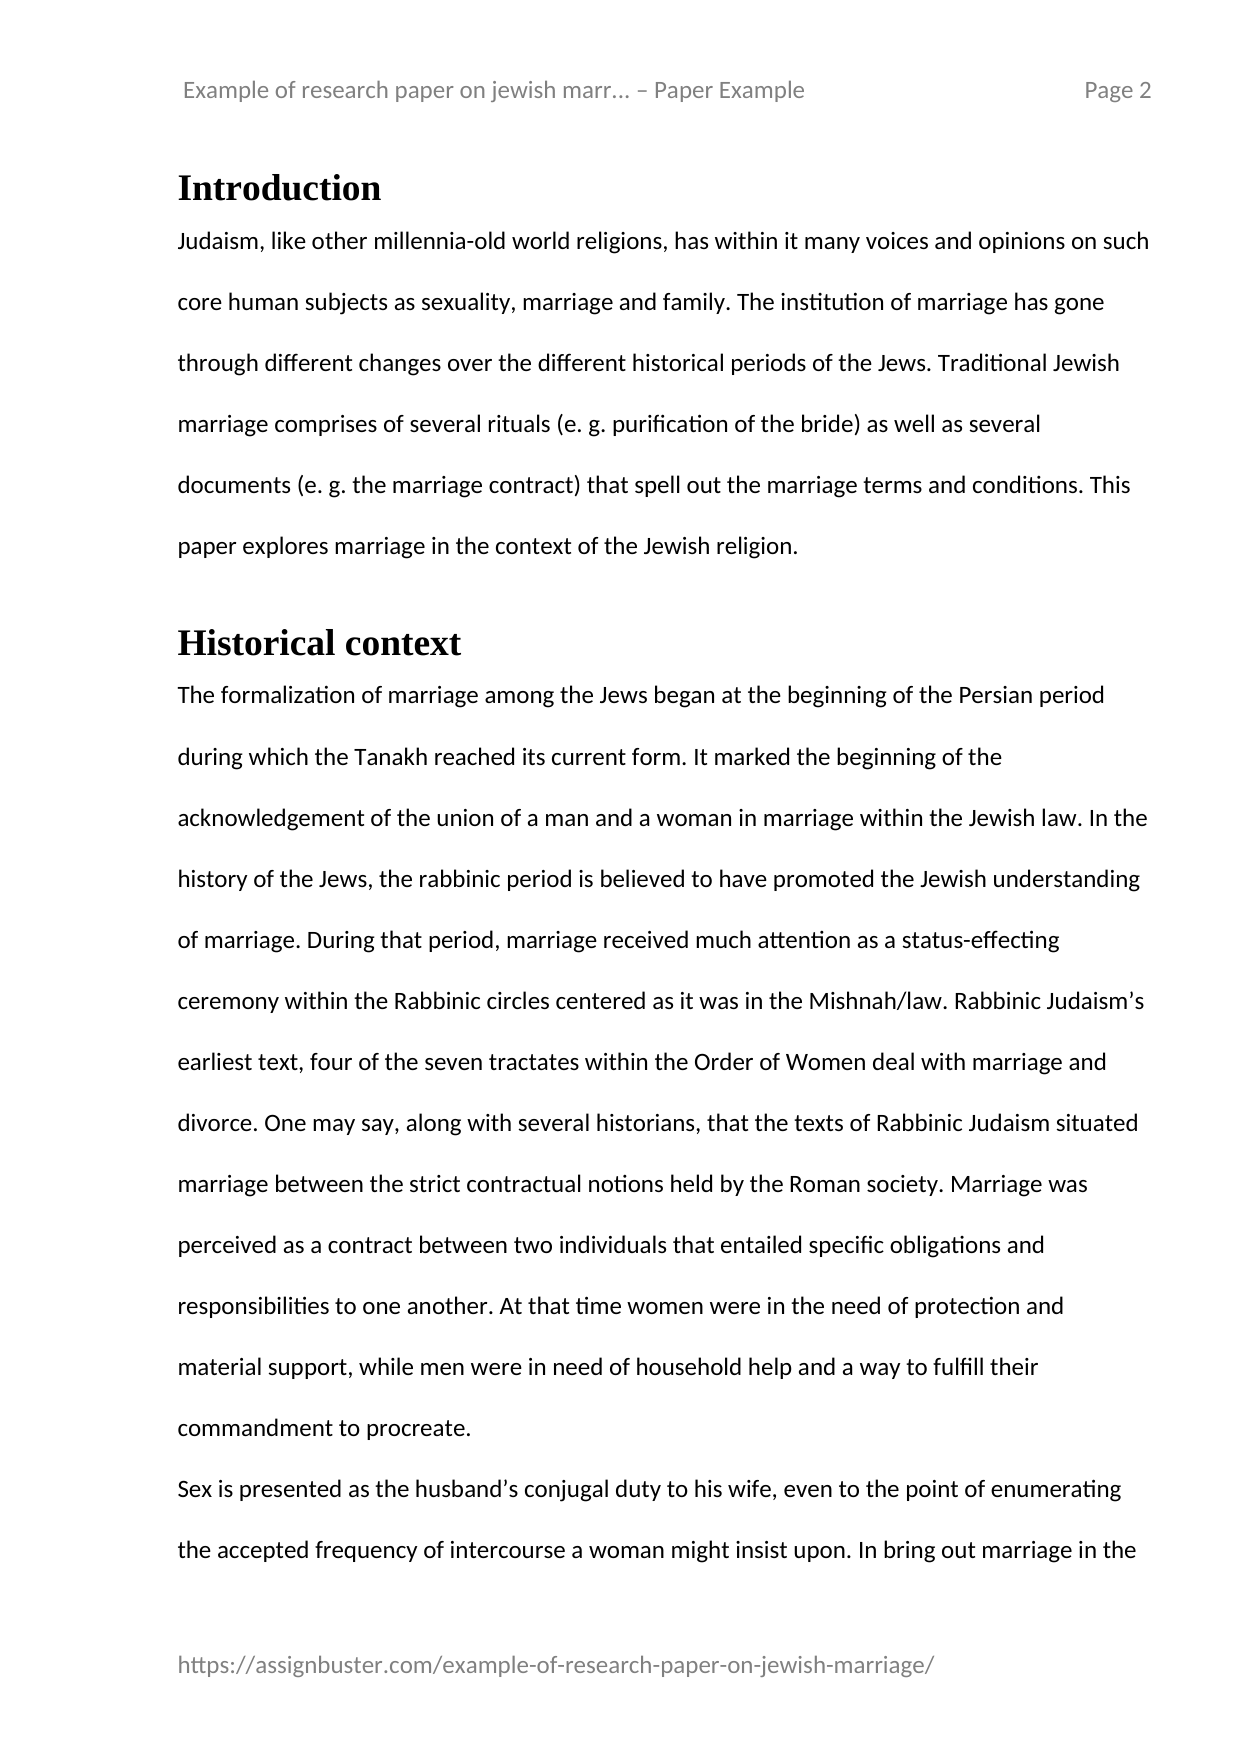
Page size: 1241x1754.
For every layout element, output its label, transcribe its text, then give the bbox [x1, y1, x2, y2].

subtitle Introduction [177, 166, 1152, 209]
subtitle Historical context [177, 621, 1152, 664]
text Judaism, like other millennia-old world religions, has within it many voices and opinions on such core human subjects as sexuality, marriage and family. The institution of marriage has gone through different changes over the different historical periods of the Jews. Traditional Jewish marriage comprises of several rituals (e. g. purification of the bride) as well as several documents (e. g. the marriage contract) that spell out the marriage terms and conditions. This paper explores marriage in the context of the Jewish religion. [177, 225, 1152, 561]
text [177, 680, 1152, 1565]
